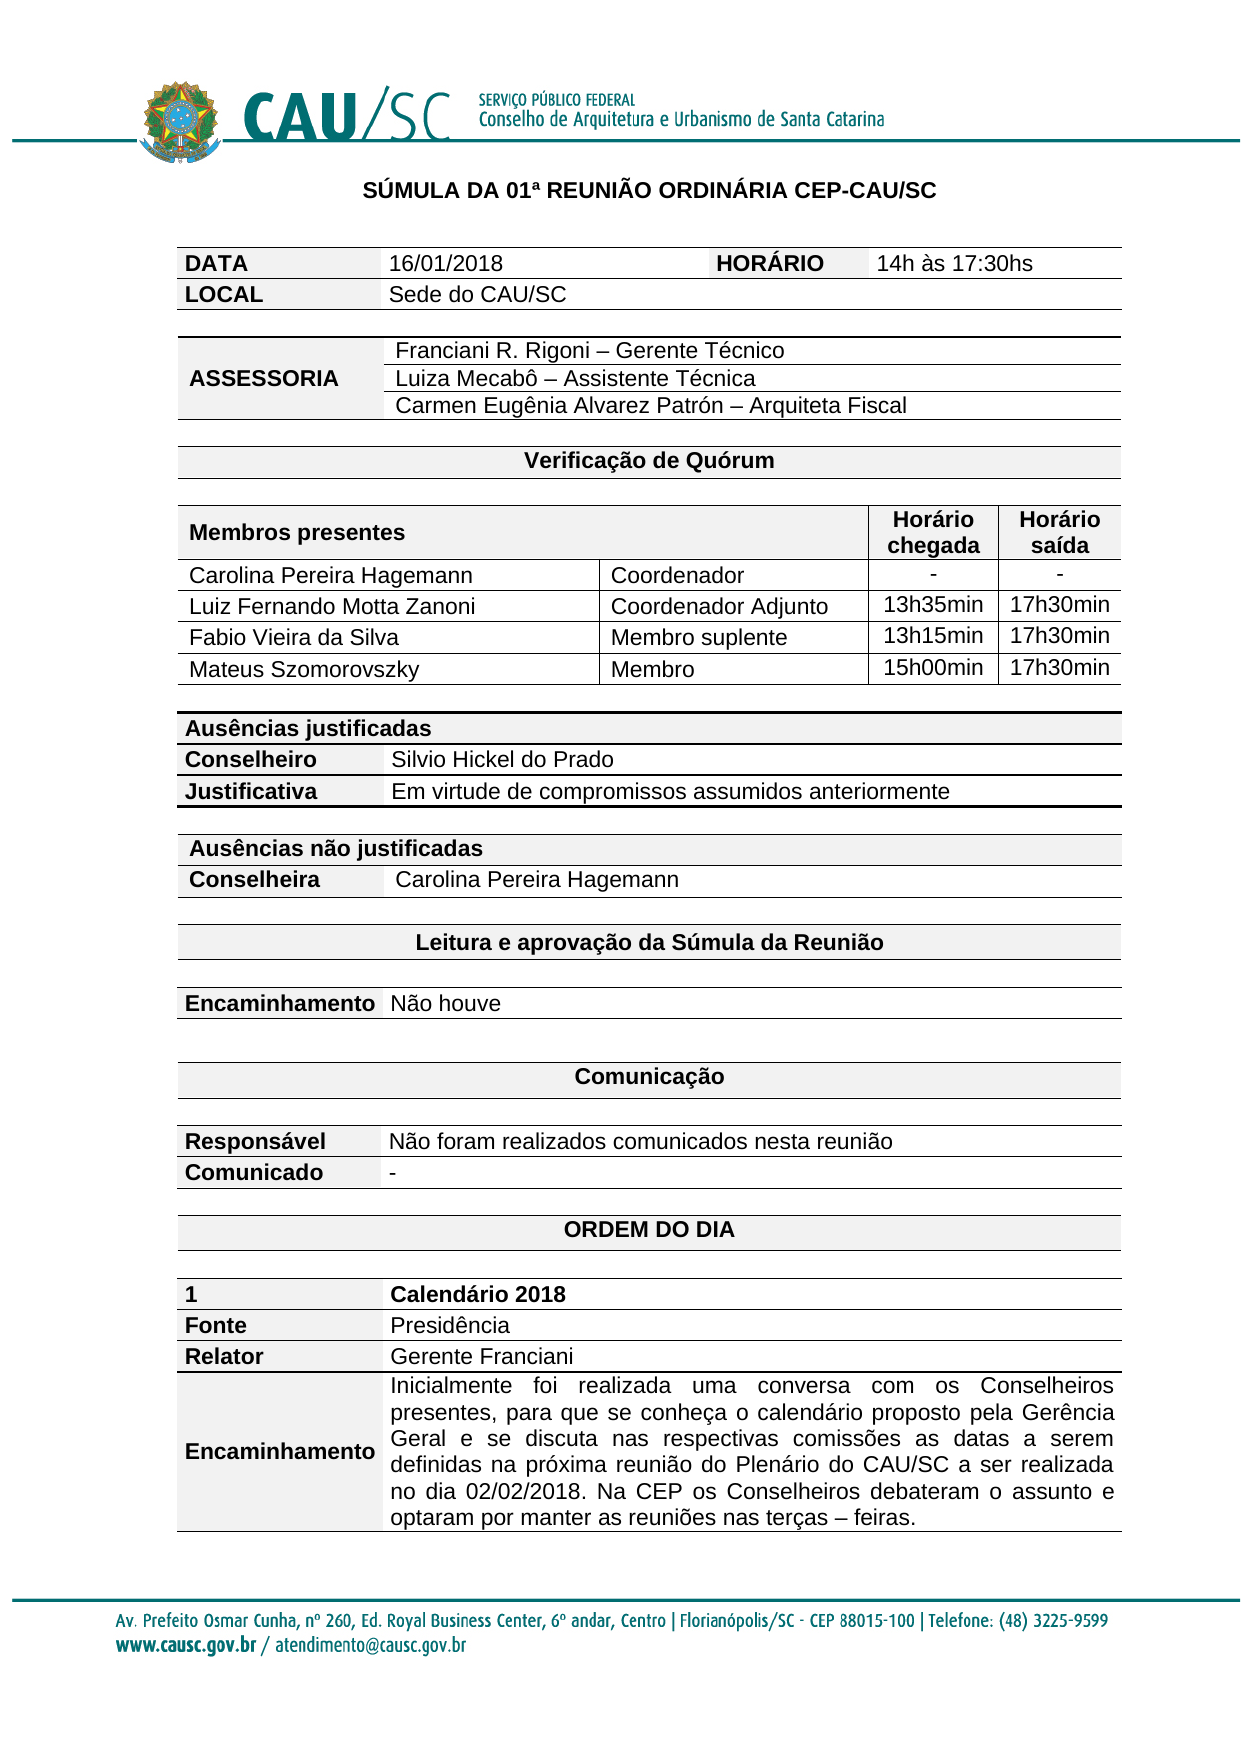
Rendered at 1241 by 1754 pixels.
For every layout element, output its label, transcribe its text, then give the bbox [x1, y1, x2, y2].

table_cell Coordenador Adjunto [600, 591, 868, 621]
table_header DATA [177, 248, 381, 278]
table_cell Membro [600, 654, 868, 684]
table_header Leitura e aprovação da Súmula da Reunião [178, 925, 1121, 959]
table_cell 15h00min [869, 654, 998, 684]
table_cell Encaminhamento [177, 1373, 383, 1531]
table_cell Fonte [177, 1310, 383, 1340]
table_cell Gerente Franciani [383, 1341, 1122, 1371]
table_cell Luiz Fernando Motta Zanoni [178, 591, 599, 621]
table_cell Sede do CAU/SC [381, 279, 1122, 309]
table_cell Carmen Eugênia Alvarez Patrón – Arquiteta Fiscal [384, 392, 1121, 419]
table_header Comunicação [178, 1063, 1121, 1097]
table_cell Presidência [383, 1310, 1122, 1340]
table_cell Relator [177, 1341, 383, 1371]
table_cell 17h30min [999, 654, 1121, 684]
table_cell Carolina Pereira Hagemann [384, 866, 1122, 897]
table_cell Inicialmente foi realizada uma conversa com os Conselheiros presentes, para que se conheça o calendário proposto pela Gerência Geral e se discuta nas respectivas comissões as datas a serem definidas na próxima reunião do Plenário do CAU/SC a ser realizada no dia 02/02/2018. Na CEP os Conselheiros debateram o assunto e optaram por manter as reuniões nas terças – feiras. [383, 1373, 1122, 1531]
table_cell Conselheiro [177, 745, 384, 774]
table_cell Justificativa [177, 776, 384, 805]
table_header HORÁRIO [709, 248, 869, 278]
table_cell 13h15min [869, 622, 998, 653]
table_header 14h às 17:30hs [869, 248, 1122, 278]
table_header Encaminhamento [177, 988, 383, 1018]
table_cell Carolina Pereira Hagemann [178, 560, 599, 590]
table_cell Luiza Mecabô – Assistente Técnica [384, 365, 1121, 391]
table_cell LOCAL [177, 279, 381, 309]
table_cell Silvio Hickel do Prado [384, 745, 1122, 774]
table_cell Membro suplente [600, 622, 868, 653]
table_header Calendário 2018 [383, 1279, 1122, 1309]
table_header 1 [177, 1279, 383, 1309]
table_cell Em virtude de compromissos assumidos anteriormente [384, 776, 1122, 805]
table_header Verificação de Quórum [178, 447, 1121, 477]
table_cell Conselheira [178, 866, 384, 897]
table_cell 17h30min [999, 591, 1121, 621]
table_header Ausências não justificadas [178, 835, 1122, 865]
table_cell - [381, 1157, 1122, 1187]
table_header 16/01/2018 [381, 248, 709, 278]
table_cell Mateus Szomorovszky [178, 654, 599, 684]
table_header Horário saída [999, 506, 1121, 558]
table_header Ausências justificadas [177, 714, 1122, 743]
table_header Não foram realizados comunicados nesta reunião [381, 1126, 1122, 1156]
table_header Horário chegada [869, 506, 998, 558]
table_header Membros presentes [178, 506, 868, 558]
table_header Responsável [177, 1126, 381, 1156]
table_cell - [869, 560, 998, 590]
table_header ORDEM DO DIA [178, 1216, 1121, 1250]
table_header Franciani R. Rigoni – Gerente Técnico [384, 338, 1121, 364]
table_cell Coordenador [600, 560, 868, 590]
table_cell 17h30min [999, 622, 1121, 653]
table_cell Fabio Vieira da Silva [178, 622, 599, 653]
table_cell Comunicado [177, 1157, 381, 1187]
table_header ASSESSORIA [178, 338, 384, 419]
table_cell 13h35min [869, 591, 998, 621]
picture [11, 0, 1241, 1747]
table_header Não houve [383, 988, 1122, 1018]
table_cell - [999, 560, 1121, 590]
list SÚMULA DA 01ª REUNIÃO ORDINÁRIA CEP-CAU/SC [177, 177, 1122, 203]
